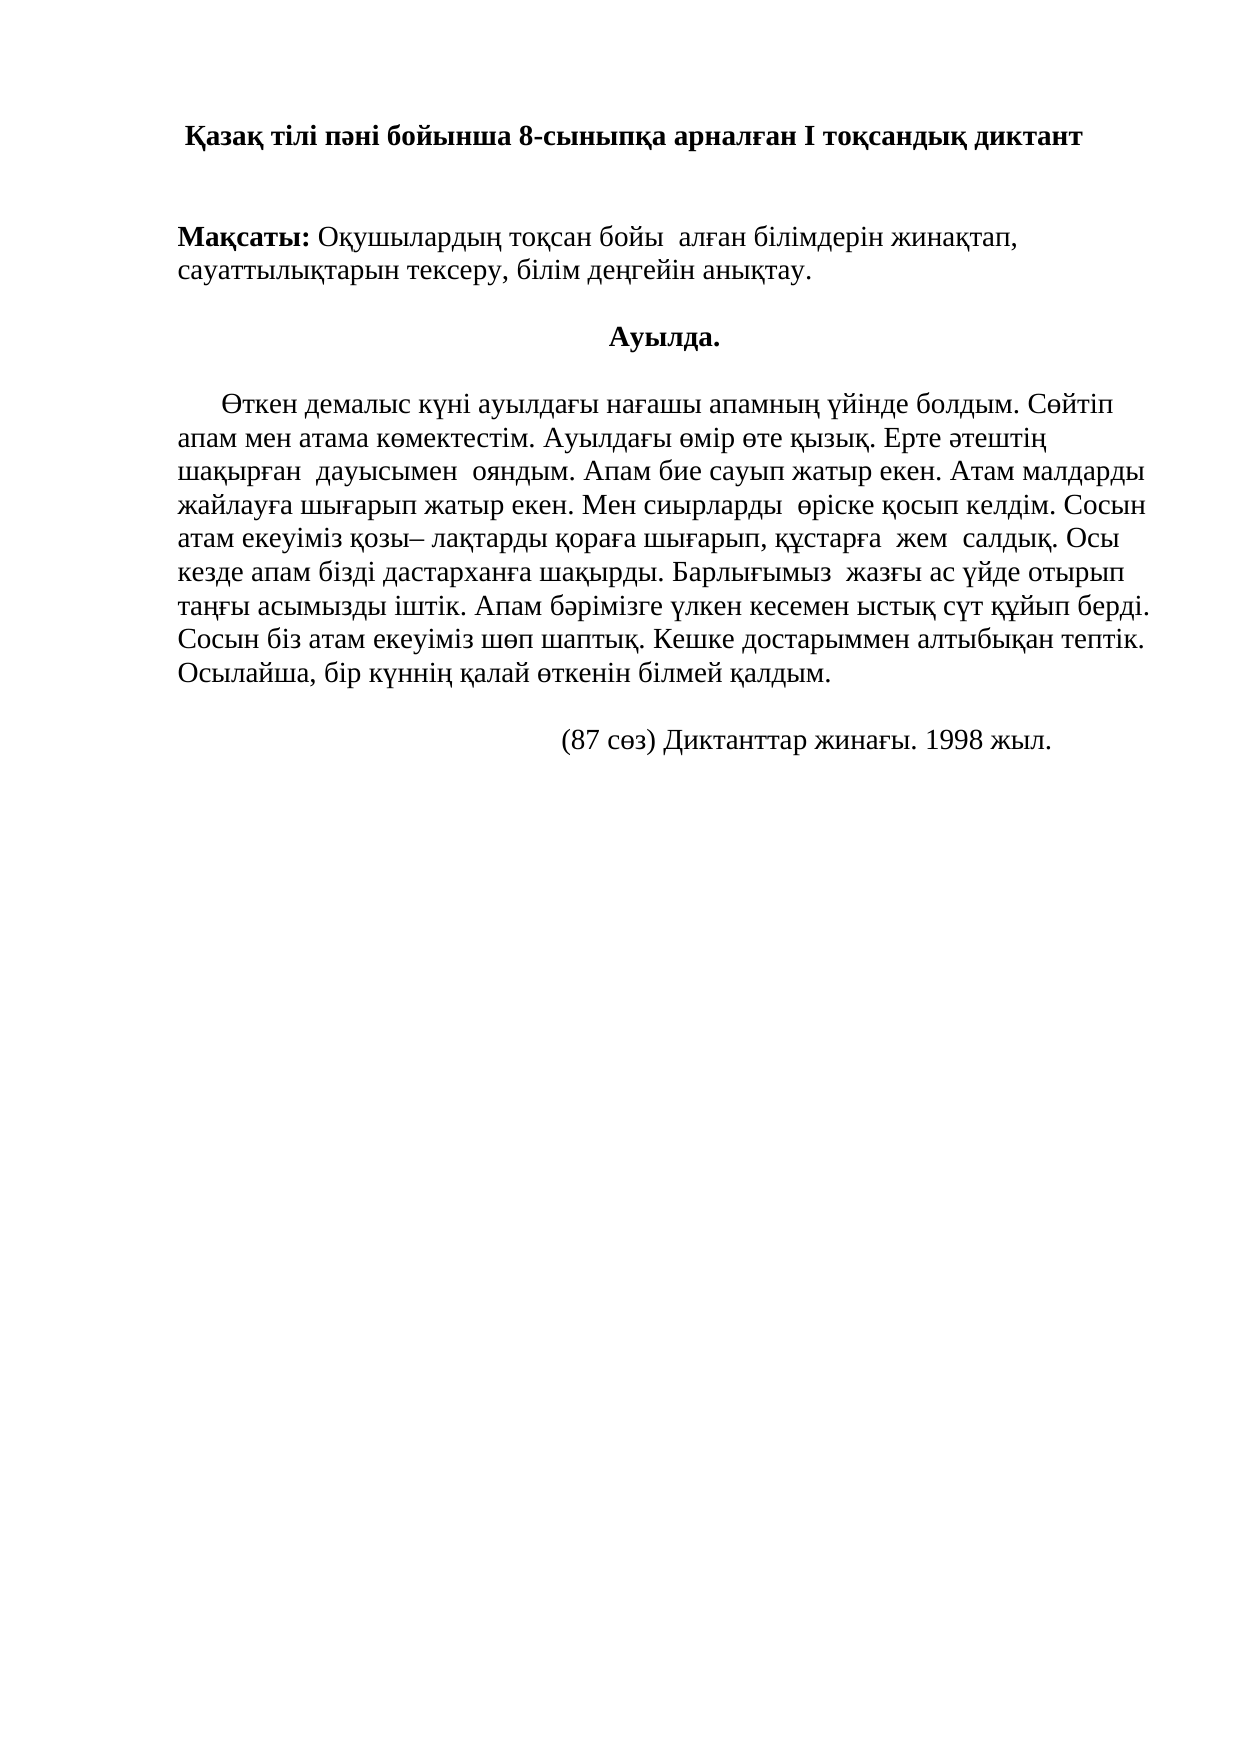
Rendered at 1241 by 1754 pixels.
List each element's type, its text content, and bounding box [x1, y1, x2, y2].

text Ауылда. [177, 319, 1152, 353]
text Мақсаты: Оқушылардың тоқсан бойы алған білімдерін жинақтап, сауаттылықтарын тексеру, білім деңгейін анықтау. [177, 219, 1152, 286]
text (87 сөз) Диктанттар жинағы. 1998 жыл. [177, 722, 1152, 755]
text Өткен демалыс күні ауылдағы нағашы апамның үйінде болдым. Сөйтіп апам мен атама көмектестім. Ауылдағы өмір өте қызық. Ерте әтештің шақырған дауысымен ояндым. Апам бие сауып жатыр екен. Атам малдарды жайлауға шығарып жатыр екен. Мен сиырларды өріске қосып келдім. Сосын атам екеуіміз қозы– лақтарды қораға шығарып, құстарға жем салдық. Осы кезде апам бізді дастарханға шақырды. Барлығымыз жазғы ас үйде отырып таңғы асымызды іштік. Апам бәрімізге үлкен кесемен ыстық сүт құйып берді. Сосын біз атам екеуіміз шөп шаптық. Кешке достарыммен алтыбықан тептік. Осылайша, бір күннің қалай өткенін білмей қалдым. [177, 386, 1152, 688]
text Қазақ тілі пәні бойынша 8-сыныпқа арналған І тоқсандық диктант [177, 118, 1152, 152]
